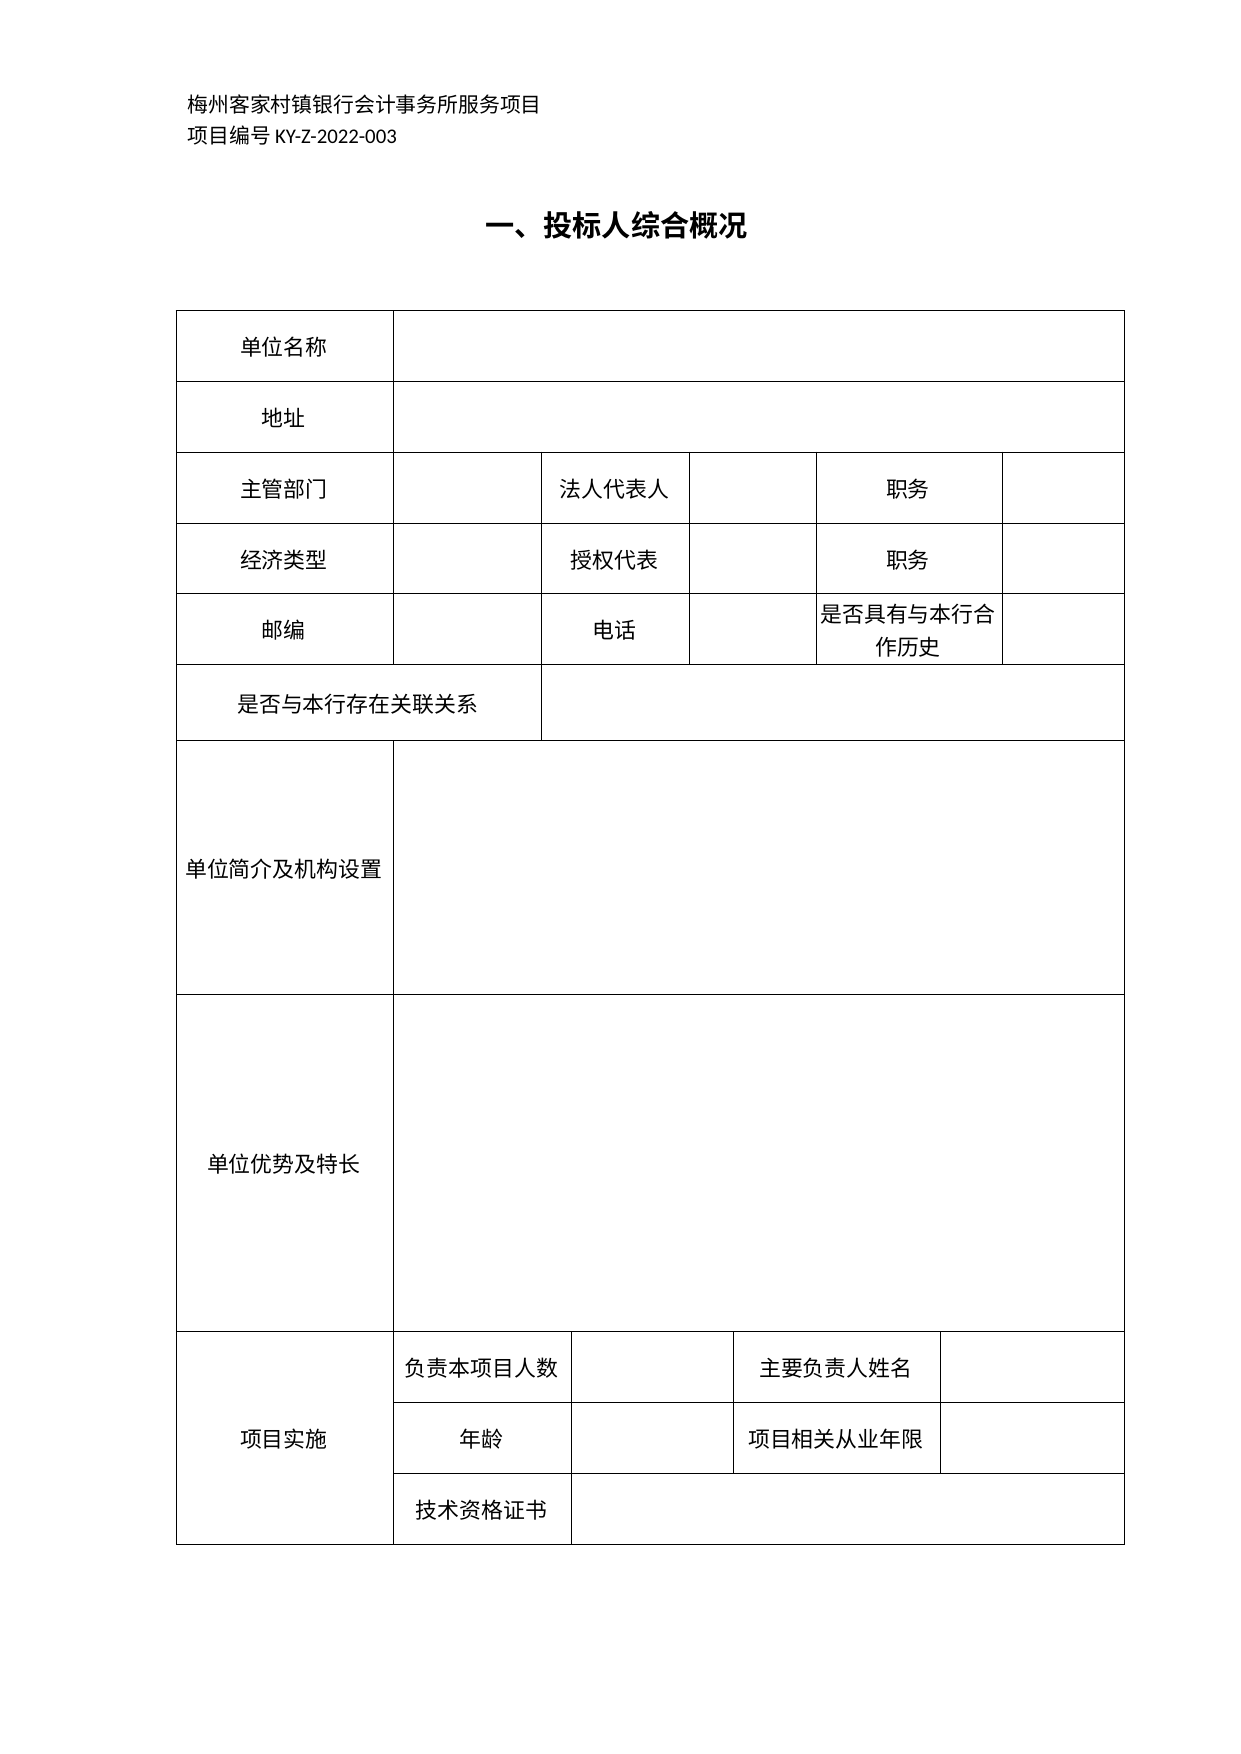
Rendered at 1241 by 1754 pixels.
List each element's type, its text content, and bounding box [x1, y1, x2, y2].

table_cell 职务 [817, 453, 1002, 522]
table_cell 是否与本行存在关联关系 [177, 665, 541, 740]
table_cell [1003, 524, 1124, 593]
table_cell [690, 524, 816, 593]
table_cell [941, 1403, 1124, 1473]
table_cell 是否具有与本行合作历史 [817, 594, 1002, 664]
table_cell 地址 [177, 382, 393, 452]
table_cell 电话 [542, 594, 689, 664]
table_cell [941, 1332, 1124, 1402]
table_cell [394, 524, 541, 593]
table_cell [394, 741, 1124, 993]
table_cell 职务 [817, 524, 1002, 593]
table_cell [394, 382, 1124, 452]
table_cell [690, 594, 816, 664]
table_cell 单位优势及特长 [177, 995, 393, 1331]
table_cell 单位简介及机构设置 [177, 741, 393, 993]
table_cell [394, 995, 1124, 1331]
table_cell 技术资格证书 [394, 1474, 571, 1544]
subtitle 一、投标人综合概况 [187, 191, 1045, 256]
table_cell [572, 1403, 733, 1473]
table_cell 授权代表 [542, 524, 689, 593]
table_cell [542, 665, 1124, 740]
table_header [394, 311, 1124, 381]
table_cell [1003, 453, 1124, 522]
table_cell 负责本项目人数 [394, 1332, 571, 1402]
table_cell 年龄 [394, 1403, 571, 1473]
table_cell 经济类型 [177, 524, 393, 593]
table_cell 项目实施 [177, 1332, 393, 1544]
table_cell 主要负责人姓名 [734, 1332, 940, 1402]
table_cell [1003, 594, 1124, 664]
table_cell 主管部门 [177, 453, 393, 522]
table_cell 项目相关从业年限 [734, 1403, 940, 1473]
table_cell [572, 1474, 1124, 1544]
table_cell 法人代表人 [542, 453, 689, 522]
table_cell [572, 1332, 733, 1402]
table_cell 邮编 [177, 594, 393, 664]
table_cell [394, 453, 541, 522]
table_cell [394, 594, 541, 664]
table_cell [690, 453, 816, 522]
table_header 单位名称 [177, 311, 393, 381]
